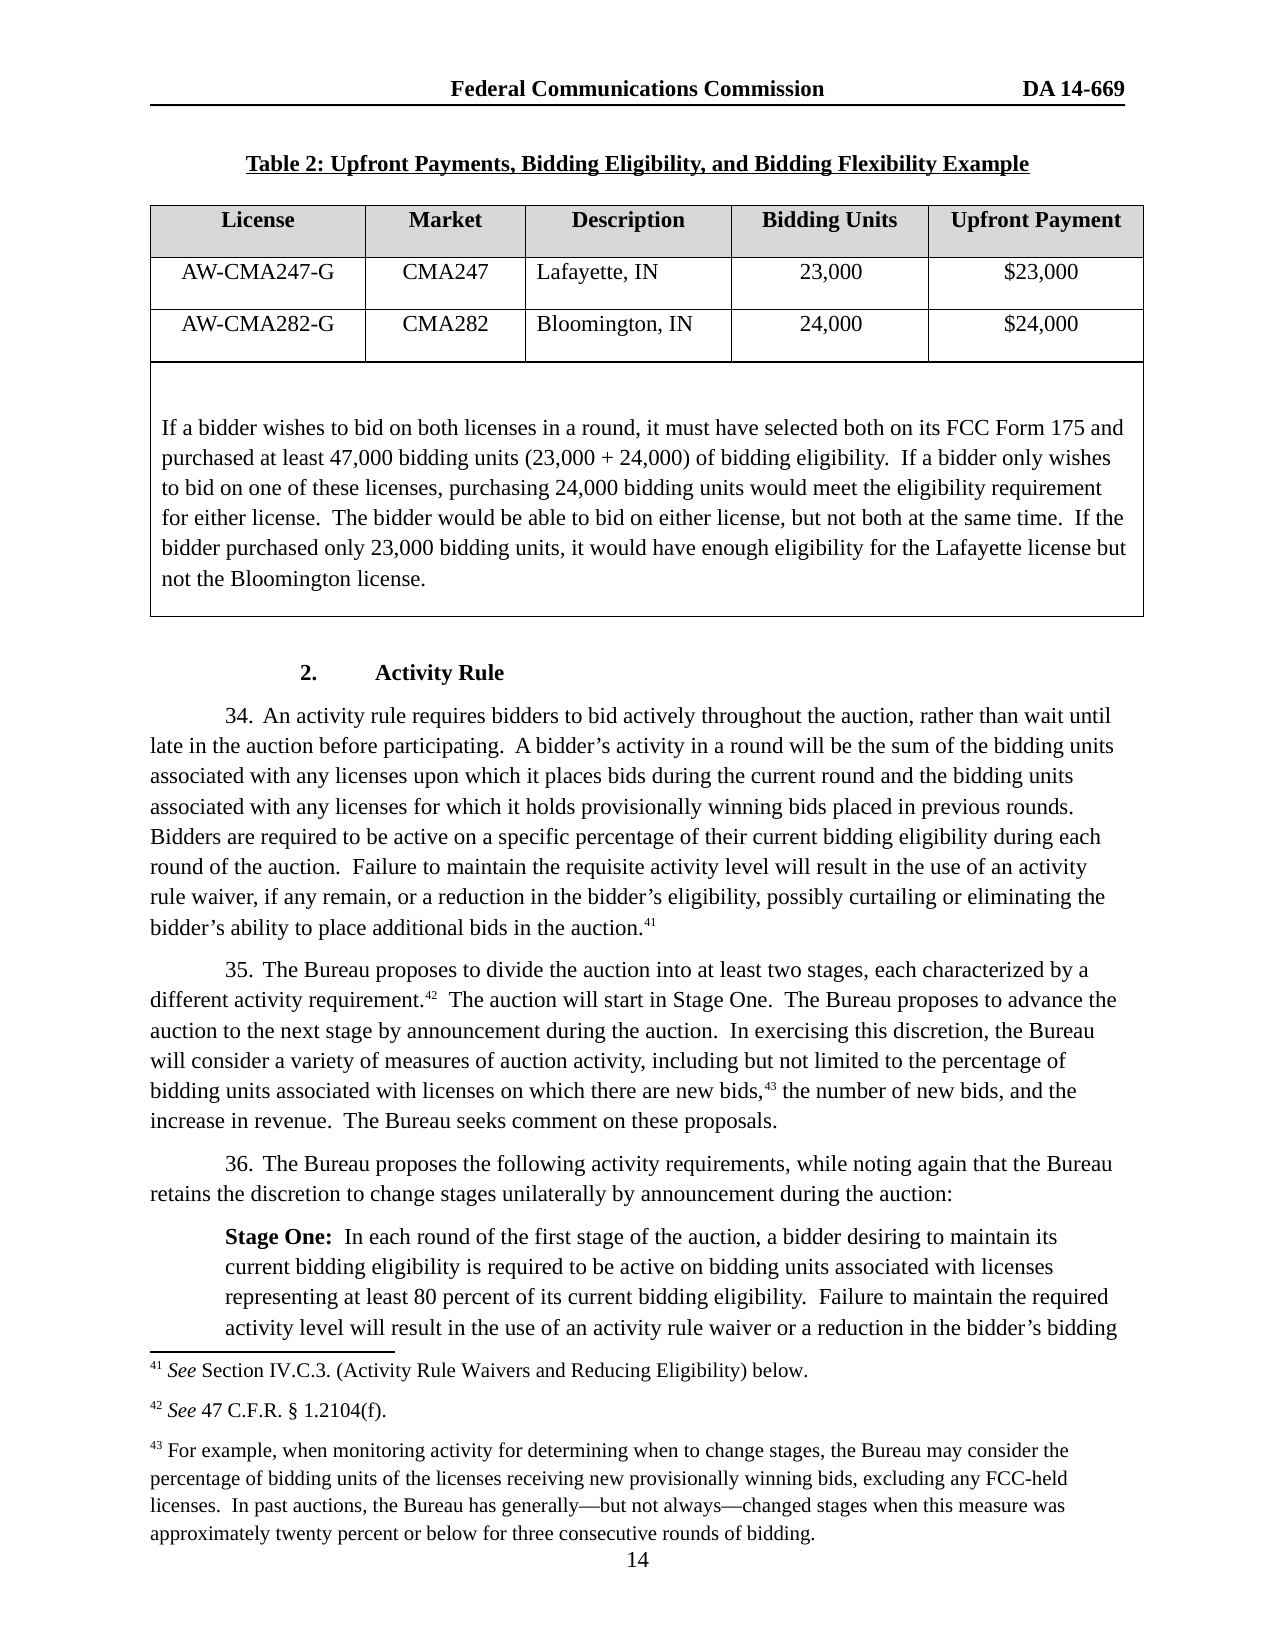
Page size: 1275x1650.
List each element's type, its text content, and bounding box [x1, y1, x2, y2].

table_cell $23,000 [929, 258, 1143, 309]
text An activity rule requires bidders to bid actively throughout the auction, rather than wait until late in the auction before participating. A bidder’s activity in a round will be the sum of the bidding units associated with any licenses upon which it places bids during the current round and the bidding units associated with any licenses for which it holds provisionally winning bids placed in previous rounds. Bidders are required to be active on a specific percentage of their current bidding eligibility during each round of the auction. Failure to maintain the requisite activity level will result in the use of an activity rule waiver, if any remain, or a reduction in the bidder’s eligibility, possibly curtailing or eliminating the bidder’s ability to place additional bids in the auction. [150, 702, 1125, 940]
table_header License [151, 206, 365, 257]
table_cell If a bidder wishes to bid on both licenses in a round, it must have selected both on its FCC Form 175 and purchased at least 47,000 bidding units (23,000 + 24,000) of bidding eligibility. If a bidder only wishes to bid on one of these licenses, purchasing 24,000 bidding units would meet the eligibility requirement for either license. The bidder would be able to bid on either license, but not both at the same time. If the bidder purchased only 23,000 bidding units, it would have enough eligibility for the Lafayette license but not the Bloomington license. [151, 363, 1143, 616]
text The Bureau proposes to divide the auction into at least two stages, each characterized by a different activity requirement. The auction will start in Stage One. The Bureau proposes to advance the auction to the next stage by announcement during the auction. In exercising this discretion, the Bureau will consider a variety of measures of auction activity, including but not limited to the percentage of bidding units associated with licenses on which there are new bids, the number of new bids, and the increase in revenue. The Bureau seeks comment on these proposals. [150, 956, 1125, 1134]
table_header Bidding Units [732, 206, 928, 257]
table_cell 23,000 [732, 258, 928, 309]
table_cell AW-CMA247-G [151, 258, 365, 309]
table_cell CMA247 [366, 258, 525, 309]
table_cell Lafayette, IN [526, 258, 731, 309]
table_header Market [366, 206, 525, 257]
table_cell CMA282 [366, 310, 525, 361]
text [225, 1223, 1125, 1340]
table_cell AW-CMA282-G [151, 310, 365, 361]
subtitle Activity Rule [300, 659, 1125, 686]
list Table 2: Upfront Payments, Bidding Eligibility, and Bidding Flexibility Example [150, 150, 1125, 176]
table_cell $24,000 [929, 310, 1143, 361]
text The Bureau proposes the following activity requirements, while noting again that the Bureau retains the discretion to change stages unilaterally by announcement during the auction: [150, 1150, 1125, 1207]
table_header Description [526, 206, 731, 257]
table_header Upfront Payment [929, 206, 1143, 257]
table_cell 24,000 [732, 310, 928, 361]
table_cell Bloomington, IN [526, 310, 731, 361]
